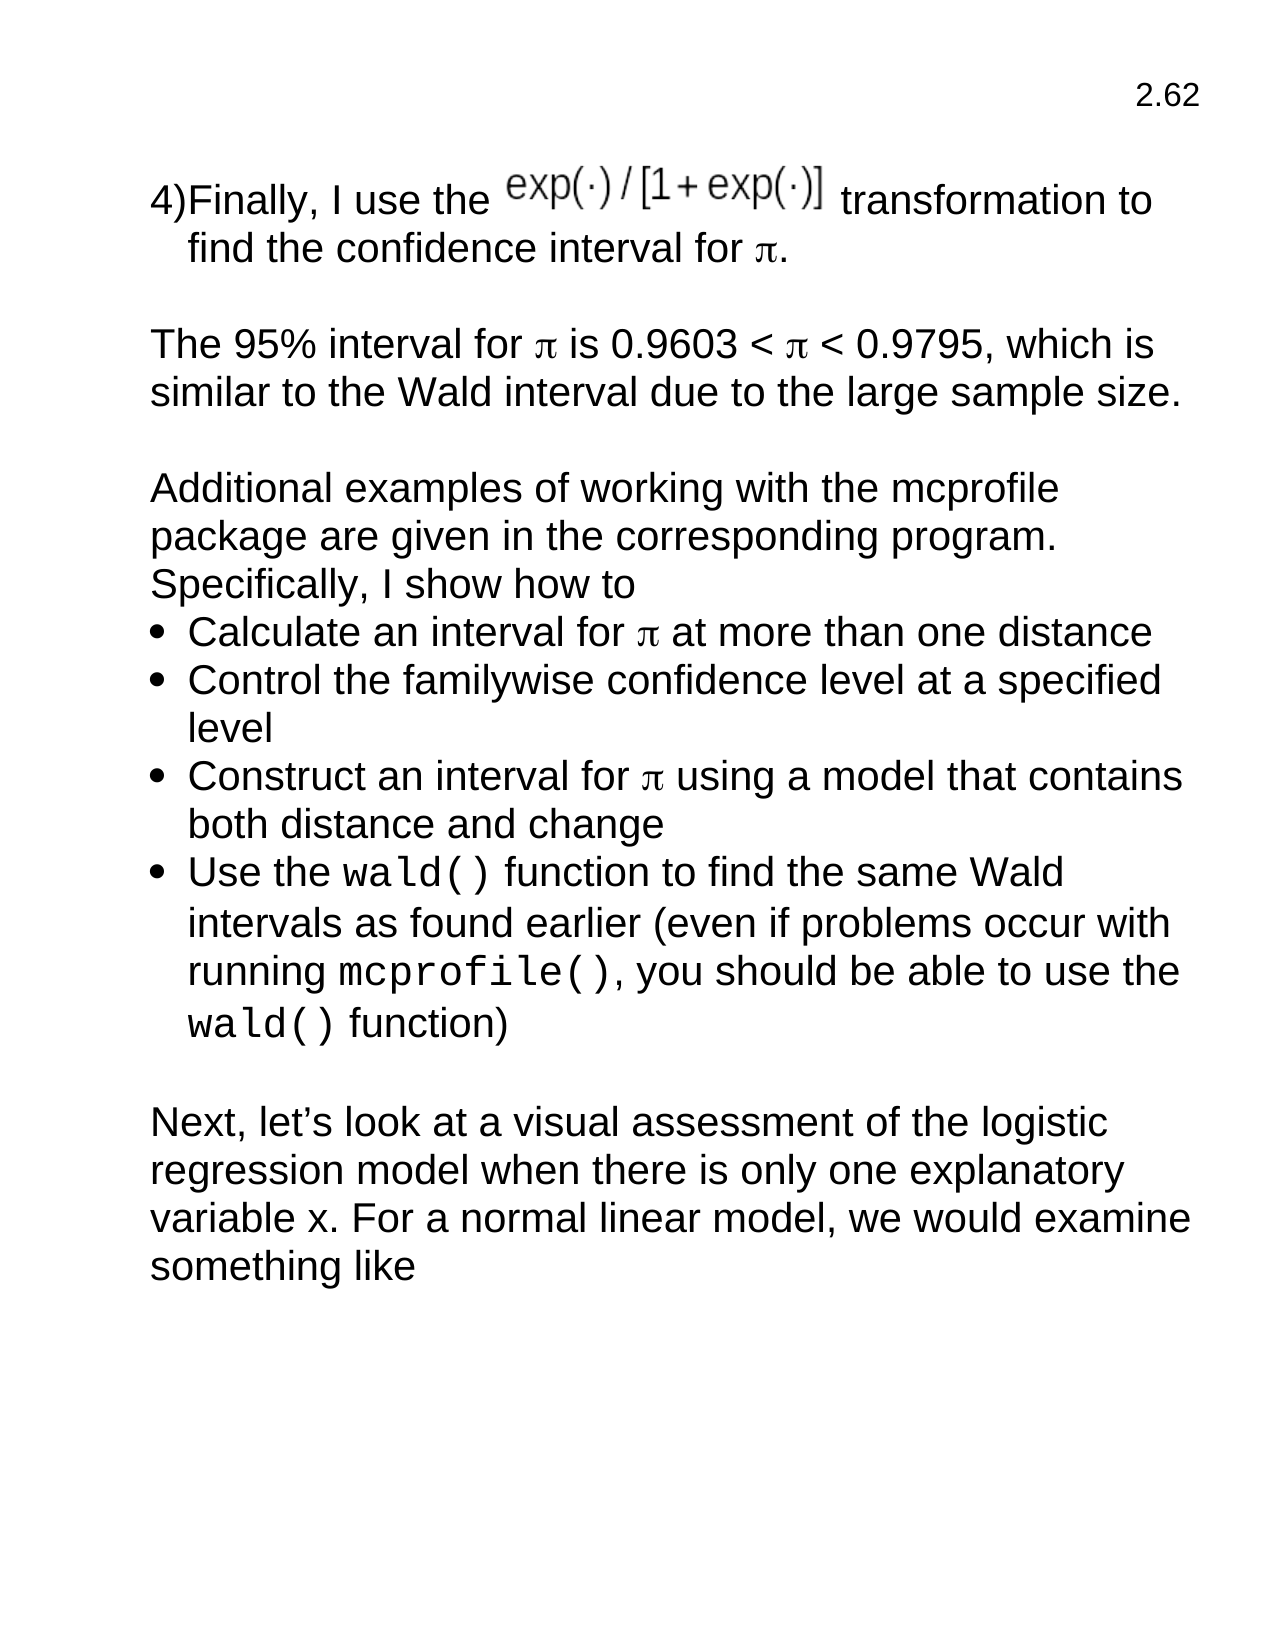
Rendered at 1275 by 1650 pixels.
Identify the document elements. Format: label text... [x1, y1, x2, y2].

text Next, let’s look at a visual assessment of the logistic regression model when there is only one explanatory variable x. For a normal linear model, we would examine something like [150, 1098, 1200, 1289]
list Finally, I use the transformation to find the confidence interval for . [150, 161, 1200, 271]
list Use the wald() function to find the same Wald intervals as found earlier (even if problems occur with running mcprofile(), you should be able to use the wald() function) [150, 847, 1200, 1050]
list Calculate an interval for at more than one distance [150, 607, 1200, 655]
list Control the familywise confidence level at a specified level [150, 655, 1200, 751]
list Construct an interval for using a model that contains both distance and change [150, 751, 1200, 847]
text The 95% interval for is 0.9603 < < 0.9795, which is similar to the Wald interval due to the large sample size. [150, 319, 1200, 415]
text Additional examples of working with the mcprofile package are given in the corresponding program. Specifically, I show how to [150, 463, 1200, 607]
